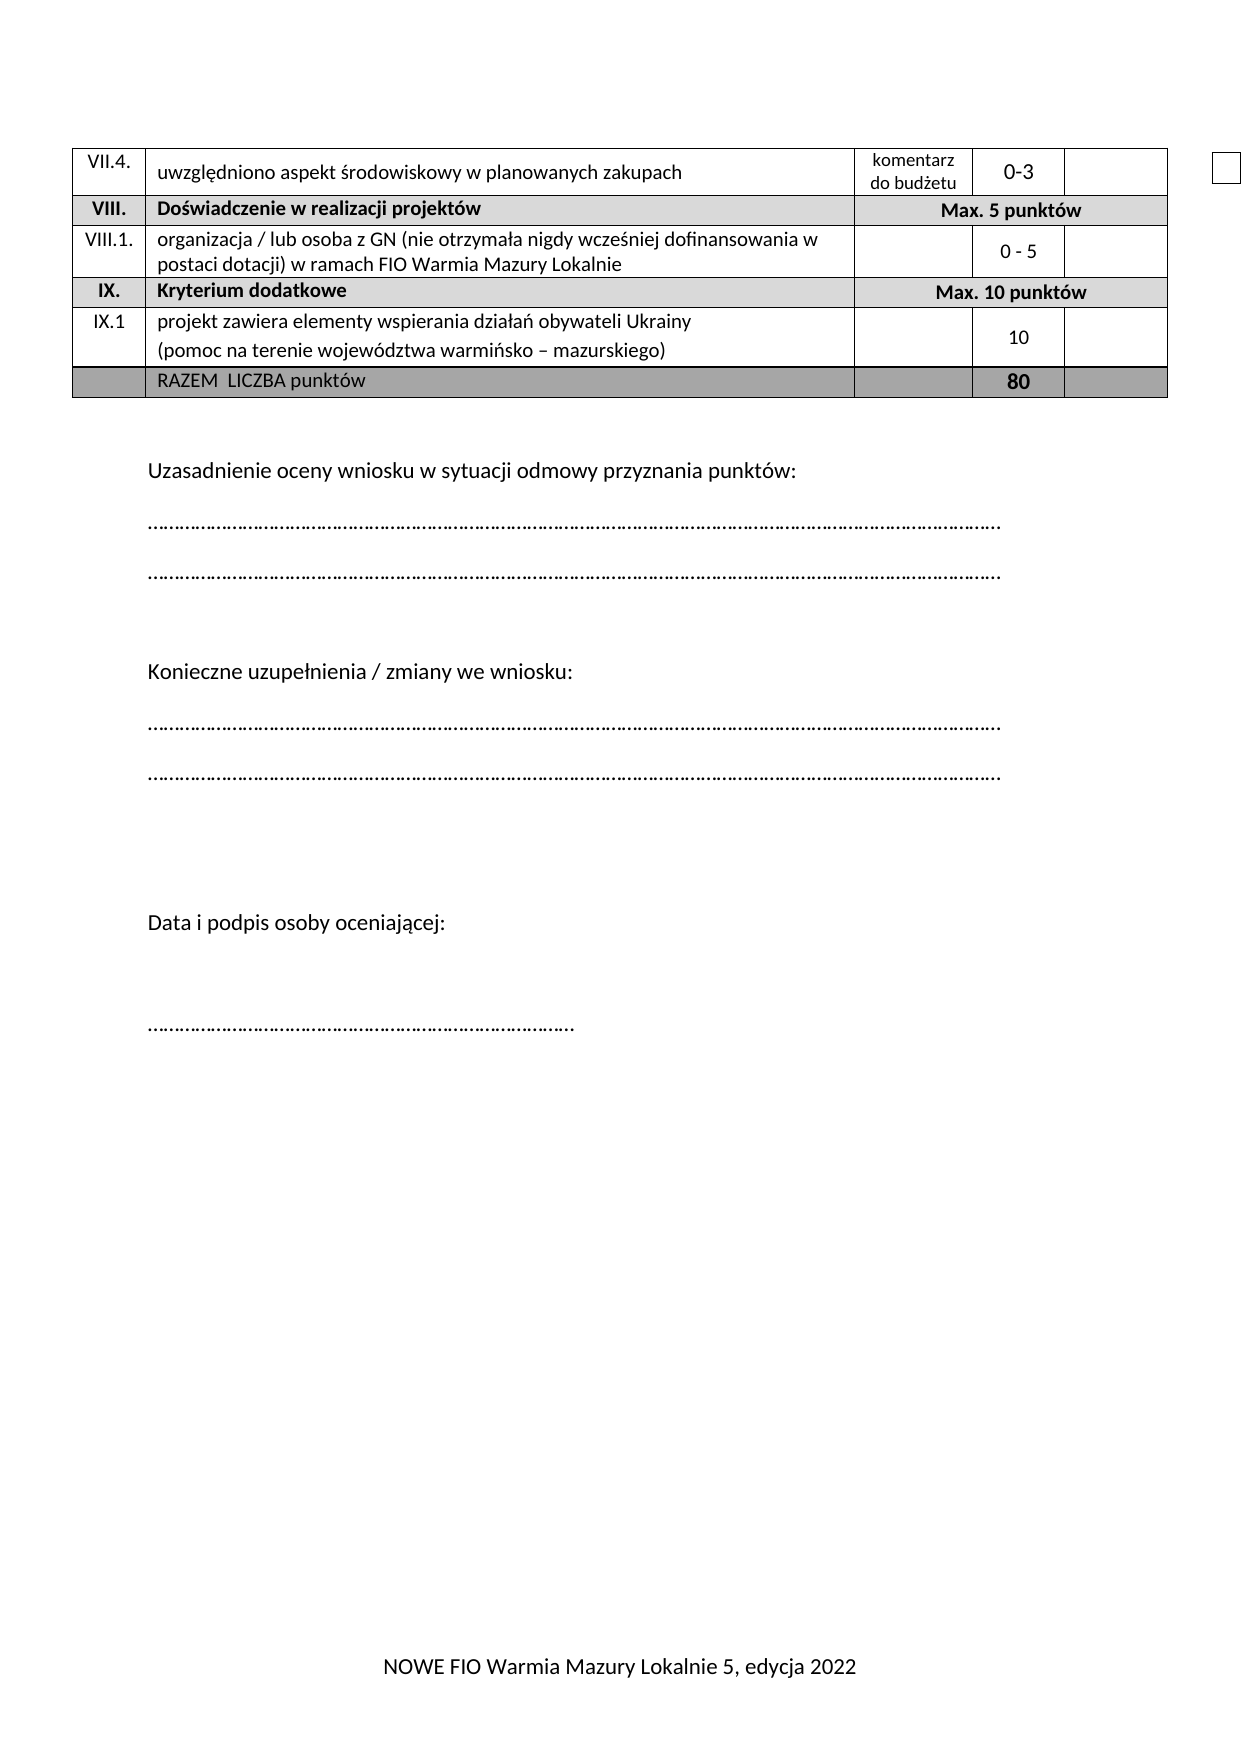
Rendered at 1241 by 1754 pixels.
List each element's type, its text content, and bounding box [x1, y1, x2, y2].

text Uzasadnienie oceny wniosku w sytuacji odmowy przyznania punktów: [148, 457, 1093, 484]
text ……………………………………………………………………… [148, 1009, 1093, 1037]
table_header [1213, 153, 1240, 183]
table_cell VII.4. [73, 149, 145, 194]
table_cell Max. 10 punktów [855, 278, 1167, 307]
table_cell IX.1 [73, 308, 145, 366]
table_cell [1065, 226, 1167, 277]
table_cell organizacja / lub osoba z GN (nie otrzymała nigdy wcześniej dofinansowania w postaci dotacji) w ramach FIO Warmia Mazury Lokalnie [146, 226, 854, 277]
table_cell RAZEM LICZBA punktów [146, 368, 854, 397]
table_cell 0-3 [973, 149, 1064, 194]
table_cell [855, 226, 972, 277]
table_cell VIII. [73, 196, 145, 225]
table_cell [1065, 308, 1167, 366]
text ……………………………………………………………………………………………………………………………………………… [148, 557, 1093, 585]
table_cell 80 [973, 368, 1064, 397]
text Data i podpis osoby oceniającej: [148, 908, 1093, 936]
table_cell Kryterium dodatkowe [146, 278, 854, 307]
table_cell IX. [73, 278, 145, 307]
table_cell VIII.1. [73, 226, 145, 277]
table_cell 10 [973, 308, 1064, 366]
table_cell uwzględniono aspekt środowiskowy w planowanych zakupach [146, 149, 854, 194]
table_cell [73, 368, 145, 397]
table_cell [1065, 149, 1167, 194]
table_cell komentarz do budżetu [855, 149, 972, 194]
text ……………………………………………………………………………………………………………………………………………… [148, 708, 1093, 736]
table_cell [855, 368, 972, 397]
table_cell Max. 5 punktów [855, 196, 1167, 225]
text ……………………………………………………………………………………………………………………………………………… [148, 758, 1093, 786]
table_cell projekt zawiera elementy wspierania działań obywateli Ukrainy (pomoc na terenie województwa warmińsko – mazurskiego) [146, 308, 854, 366]
text Konieczne uzupełnienia / zmiany we wniosku: [148, 657, 1093, 685]
table_cell [855, 308, 972, 366]
table_cell [1065, 368, 1167, 397]
text ……………………………………………………………………………………………………………………………………………… [148, 507, 1093, 535]
table_cell Doświadczenie w realizacji projektów [146, 196, 854, 225]
table_cell 0 - 5 [973, 226, 1064, 277]
